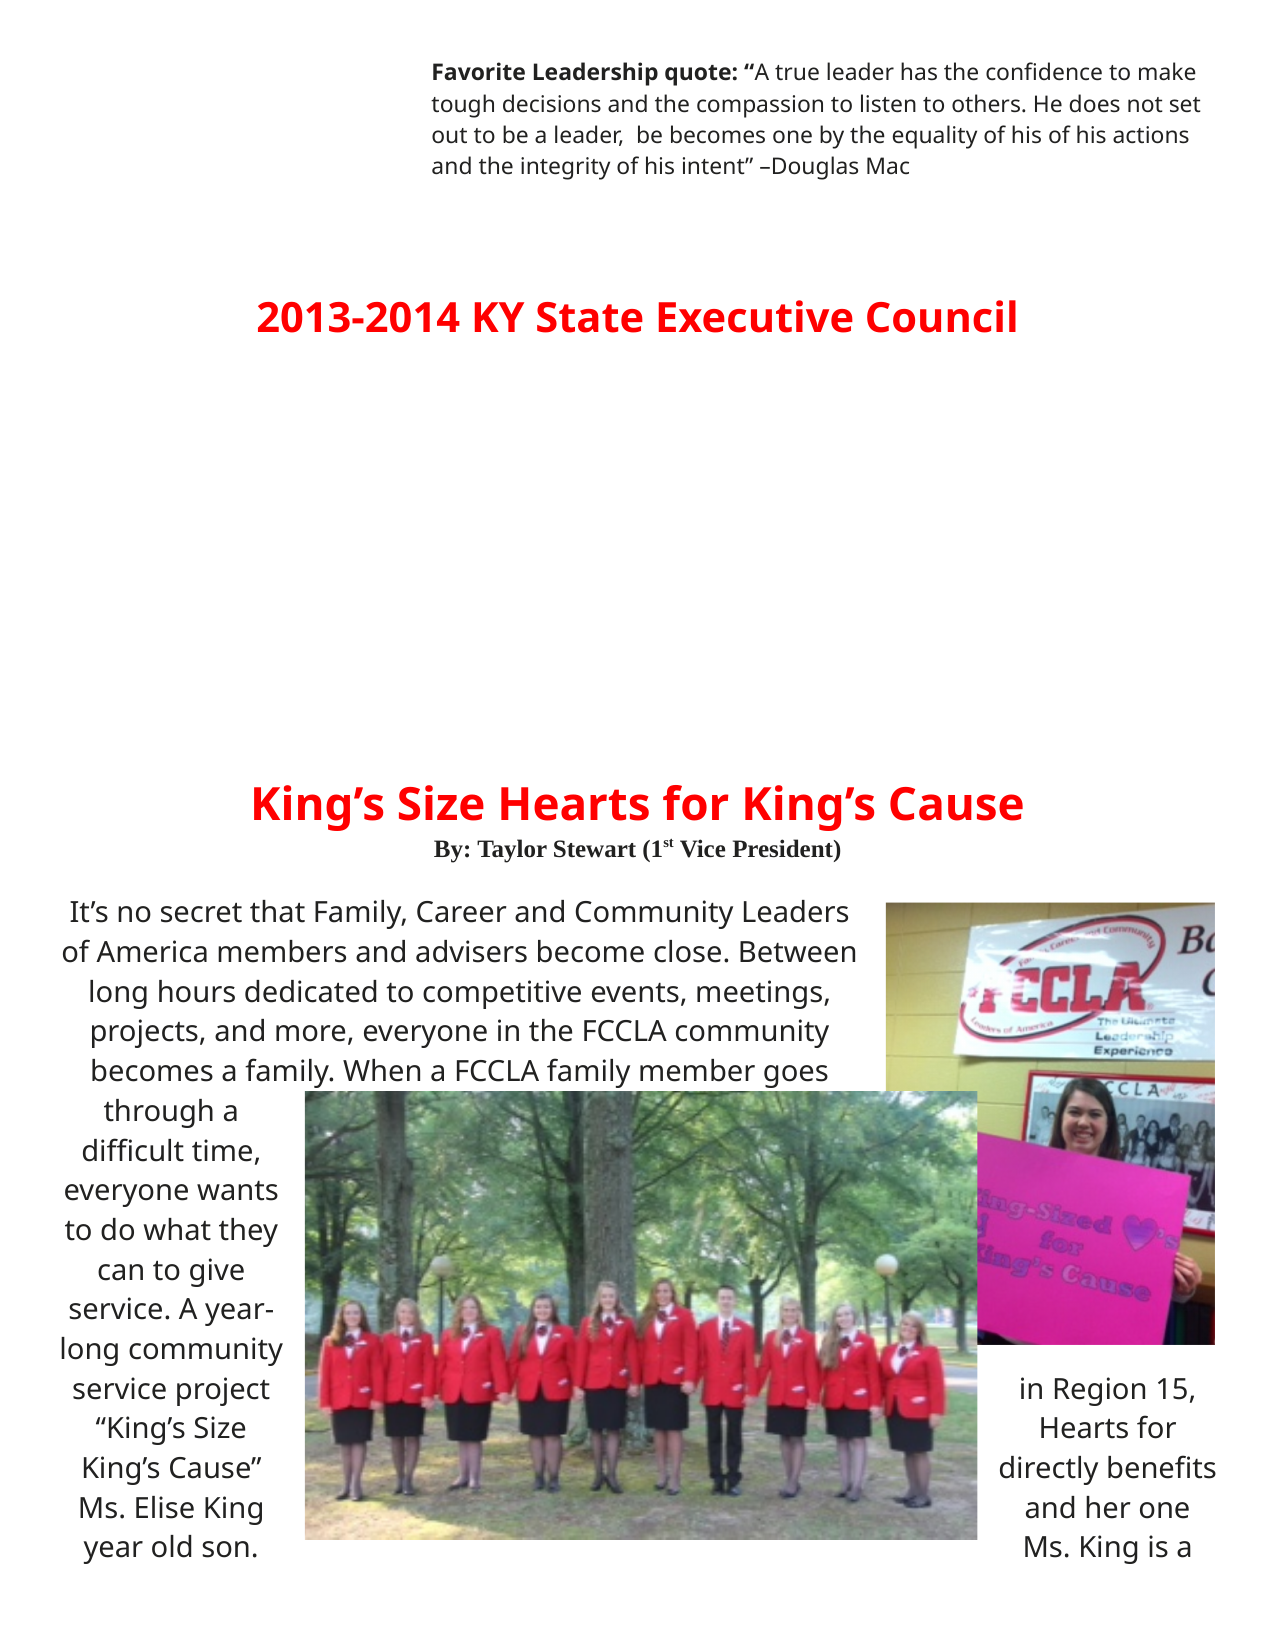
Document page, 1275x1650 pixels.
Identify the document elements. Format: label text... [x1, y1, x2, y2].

text 2013-2014 KY State Executive Council [56, 288, 1219, 344]
text Favorite Leadership quote: “A true leader has the confidence to make tough decisions and the compassion to listen to others. He does not set out to be a leader, be becomes one by the equality of his of his actions and the integrity of his intent” –Douglas Mac [431, 56, 1219, 205]
picture [304, 1091, 978, 1540]
text King’s Size Hearts for King’s Cause [56, 772, 1219, 834]
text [56, 892, 1219, 1566]
text By: Taylor Stewart (1st Vice President) [56, 834, 1219, 863]
